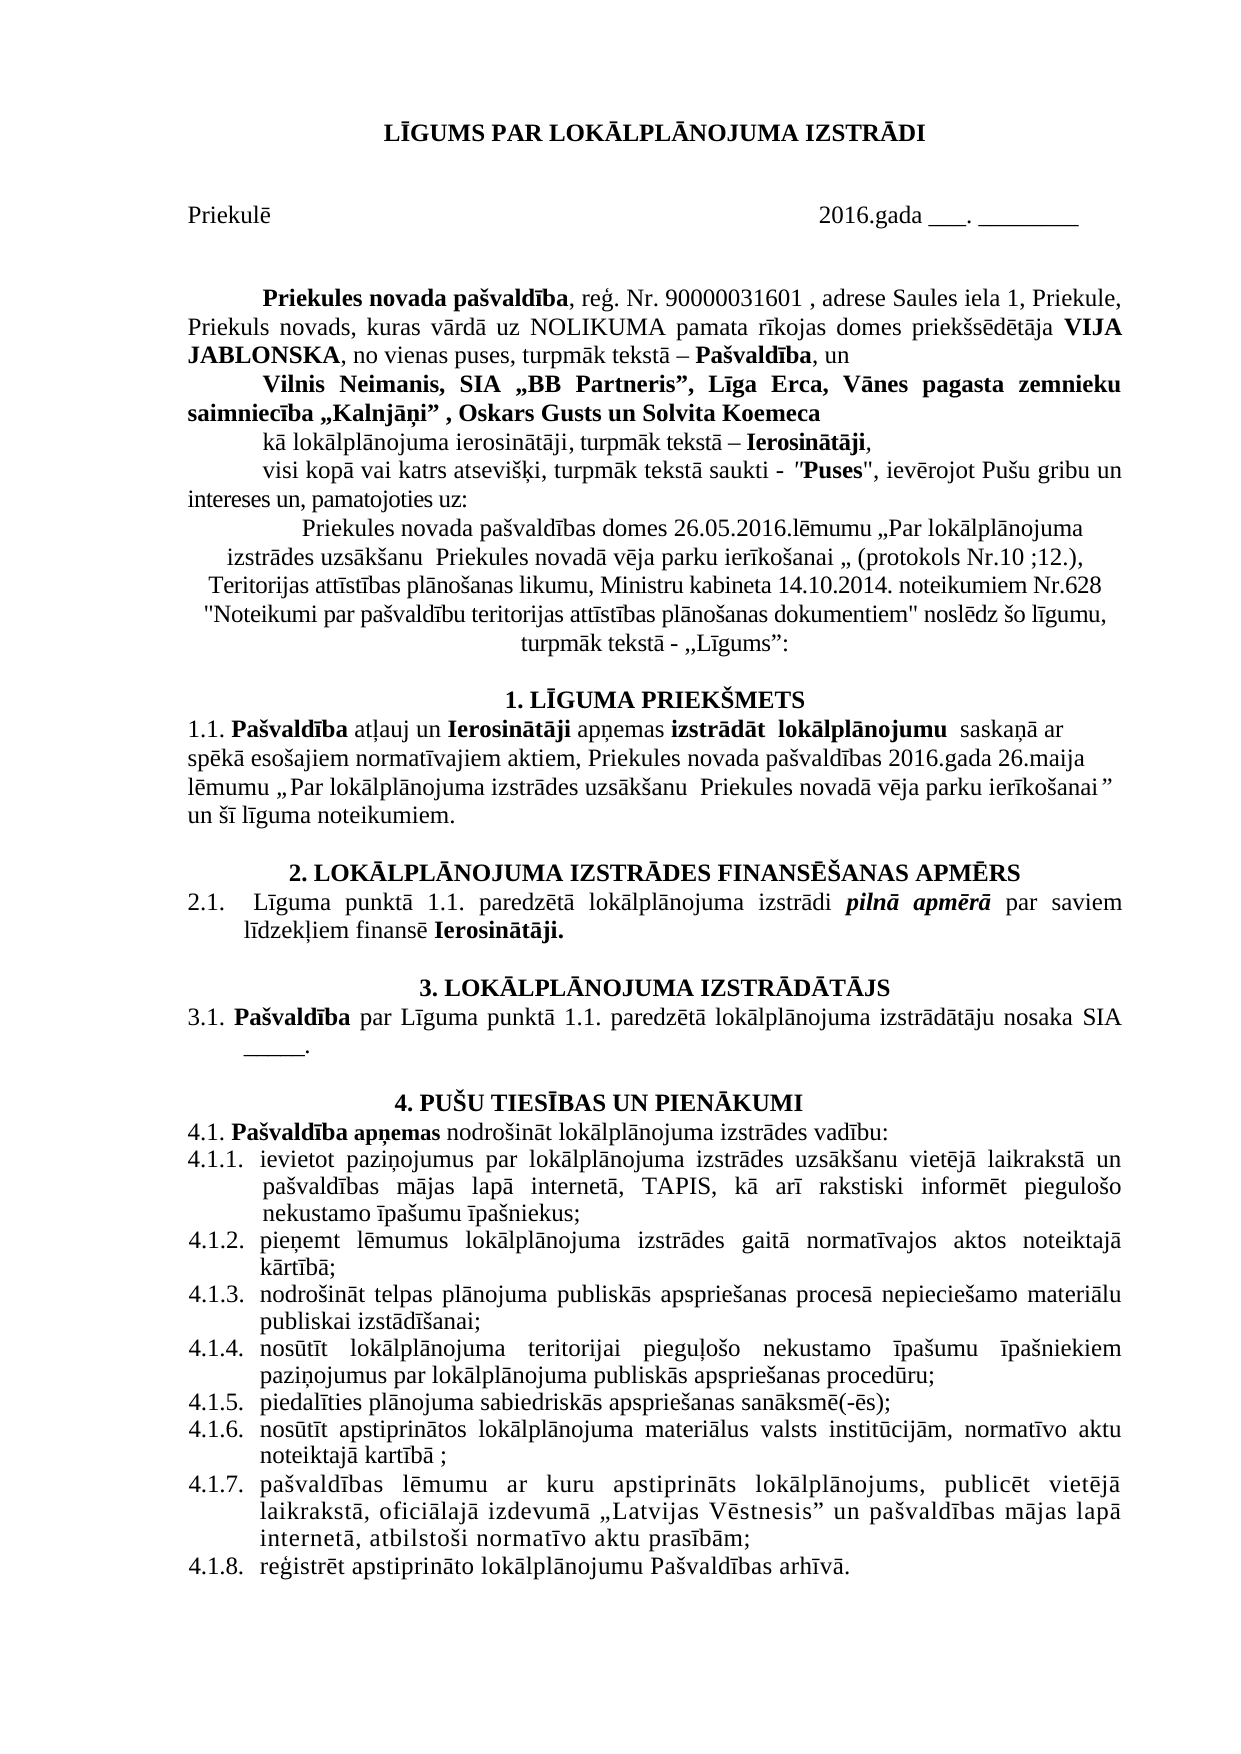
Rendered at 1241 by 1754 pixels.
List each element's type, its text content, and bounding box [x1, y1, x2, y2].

text 4. PUŠU TIESĪBAS UN PIENĀKUMI [187, 1088, 1010, 1117]
text 2. LOKĀLPLĀNOJUMA IZSTRĀDES FINANSĒŠANAS APMĒRS [187, 858, 1122, 887]
list piedalīties plānojuma sabiedriskās apspriešanas sanāksmē(-ēs); [188, 1388, 1122, 1415]
text 3.1. Pašvaldība par Līguma punktā 1.1. paredzētā lokālplānojuma izstrādātāju nosaka SIA _____. [187, 1002, 1122, 1059]
text Priekulē 2016.gada ___. ________ [187, 201, 1122, 229]
text 1.1. Pašvaldība atļauj un Ierosinātāji apņemas izstrādāt lokālplānojumu saskaņā ar spēkā esošajiem normatīvajiem aktiem, Priekules novada pašvaldības 2016.gada 26.maija lēmumu „Par lokālplānojuma izstrādes uzsākšanu Priekules novadā vēja parku ierīkošanai” un šī līguma noteikumiem. [187, 714, 1122, 829]
list nosūtīt lokālplānojuma teritorijai pieguļošo nekustamo īpašumu īpašniekiem paziņojumus par lokālplānojuma publiskās apspriešanas procedūru; [188, 1334, 1122, 1388]
list ievietot paziņojumus par lokālplānojuma izstrādes uzsākšanu vietējā laikrakstā un pašvaldības mājas lapā internetā, TAPIS, kā arī rakstiski informēt piegulošo nekustamo īpašumu īpašniekus; [187, 1146, 1122, 1227]
list nosūtīt apstiprinātos lokālplānojuma materiālus valsts institūcijām, normatīvo aktu noteiktajā kartībā ; [188, 1415, 1122, 1469]
list nodrošināt telpas plānojuma publiskās apspriešanas procesā nepieciešamo materiālu publiskai izstādīšanai; [188, 1281, 1122, 1334]
text Vilnis Neimanis, SIA „BB Partneris”, Līga Erca, Vānes pagasta zemnieku saimniecība „Kalnjāņi” , Oskars Gusts un Solvita Koemeca [187, 369, 1122, 427]
text 4.1. Pašvaldība apņemas nodrošināt lokālplānojuma izstrādes vadību: [187, 1117, 1122, 1146]
text Priekules novada pašvaldības domes 26.05.2016.lēmumu „Par lokālplānojuma izstrādes uzsākšanu Priekules novadā vēja parku ierīkošanai „ (protokols Nr.10 ;12.), Teritorijas attīstības plānošanas likumu, Ministru kabineta 14.10.2014. noteikumiem Nr.628 "Noteikumi par pašvaldību teritorijas attīstības plānošanas dokumentiem" noslēdz šo līgumu, turpmāk tekstā - ,,Līgums”: [187, 513, 1122, 657]
title LĪGUMS PAR LOKĀLPLĀNOJUMA IZSTRĀDI [187, 118, 1122, 147]
list pieņemt lēmumus lokālplānojuma izstrādes gaitā normatīvajos aktos noteiktajā kārtībā; [188, 1227, 1122, 1281]
list reģistrēt apstiprināto lokālplānojumu Pašvaldības arhīvā. [188, 1552, 1122, 1579]
text visi kopā vai katrs atsevišķi, turpmāk tekstā saukti - "Puses", ievērojot Pušu gribu un intereses un, pamatojoties uz: [187, 456, 1122, 513]
text 3. LOKĀLPLĀNOJUMA IZSTRĀDĀTĀJS [187, 973, 1122, 1002]
text kā lokālplānojuma ierosinātāji, turpmāk tekstā – Ierosinātāji, [187, 427, 1122, 456]
text 1. LĪGUMA PRIEKŠMETS [187, 686, 1122, 714]
text 2.1. Līguma punktā 1.1. paredzētā lokālplānojuma izstrādi pilnā apmērā par saviem līdzekļiem finansē Ierosinātāji. [187, 887, 1122, 944]
list pašvaldības lēmumu ar kuru apstiprināts lokālplānojums, publicēt vietējā laikrakstā, oficiālajā izdevumā „Latvijas Vēstnesis” un pašvaldības mājas lapā internetā, atbilstoši normatīvo aktu prasībām; [188, 1471, 1122, 1552]
text Priekules novada pašvaldība, reģ. Nr. 90000031601 , adrese Saules iela 1, Priekule, Priekuls novads, kuras vārdā uz NOLIKUMA pamata rīkojas domes priekšsēdētāja VIJA JABLONSKA, no vienas puses, turpmāk tekstā – Pašvaldība, un [187, 283, 1122, 369]
